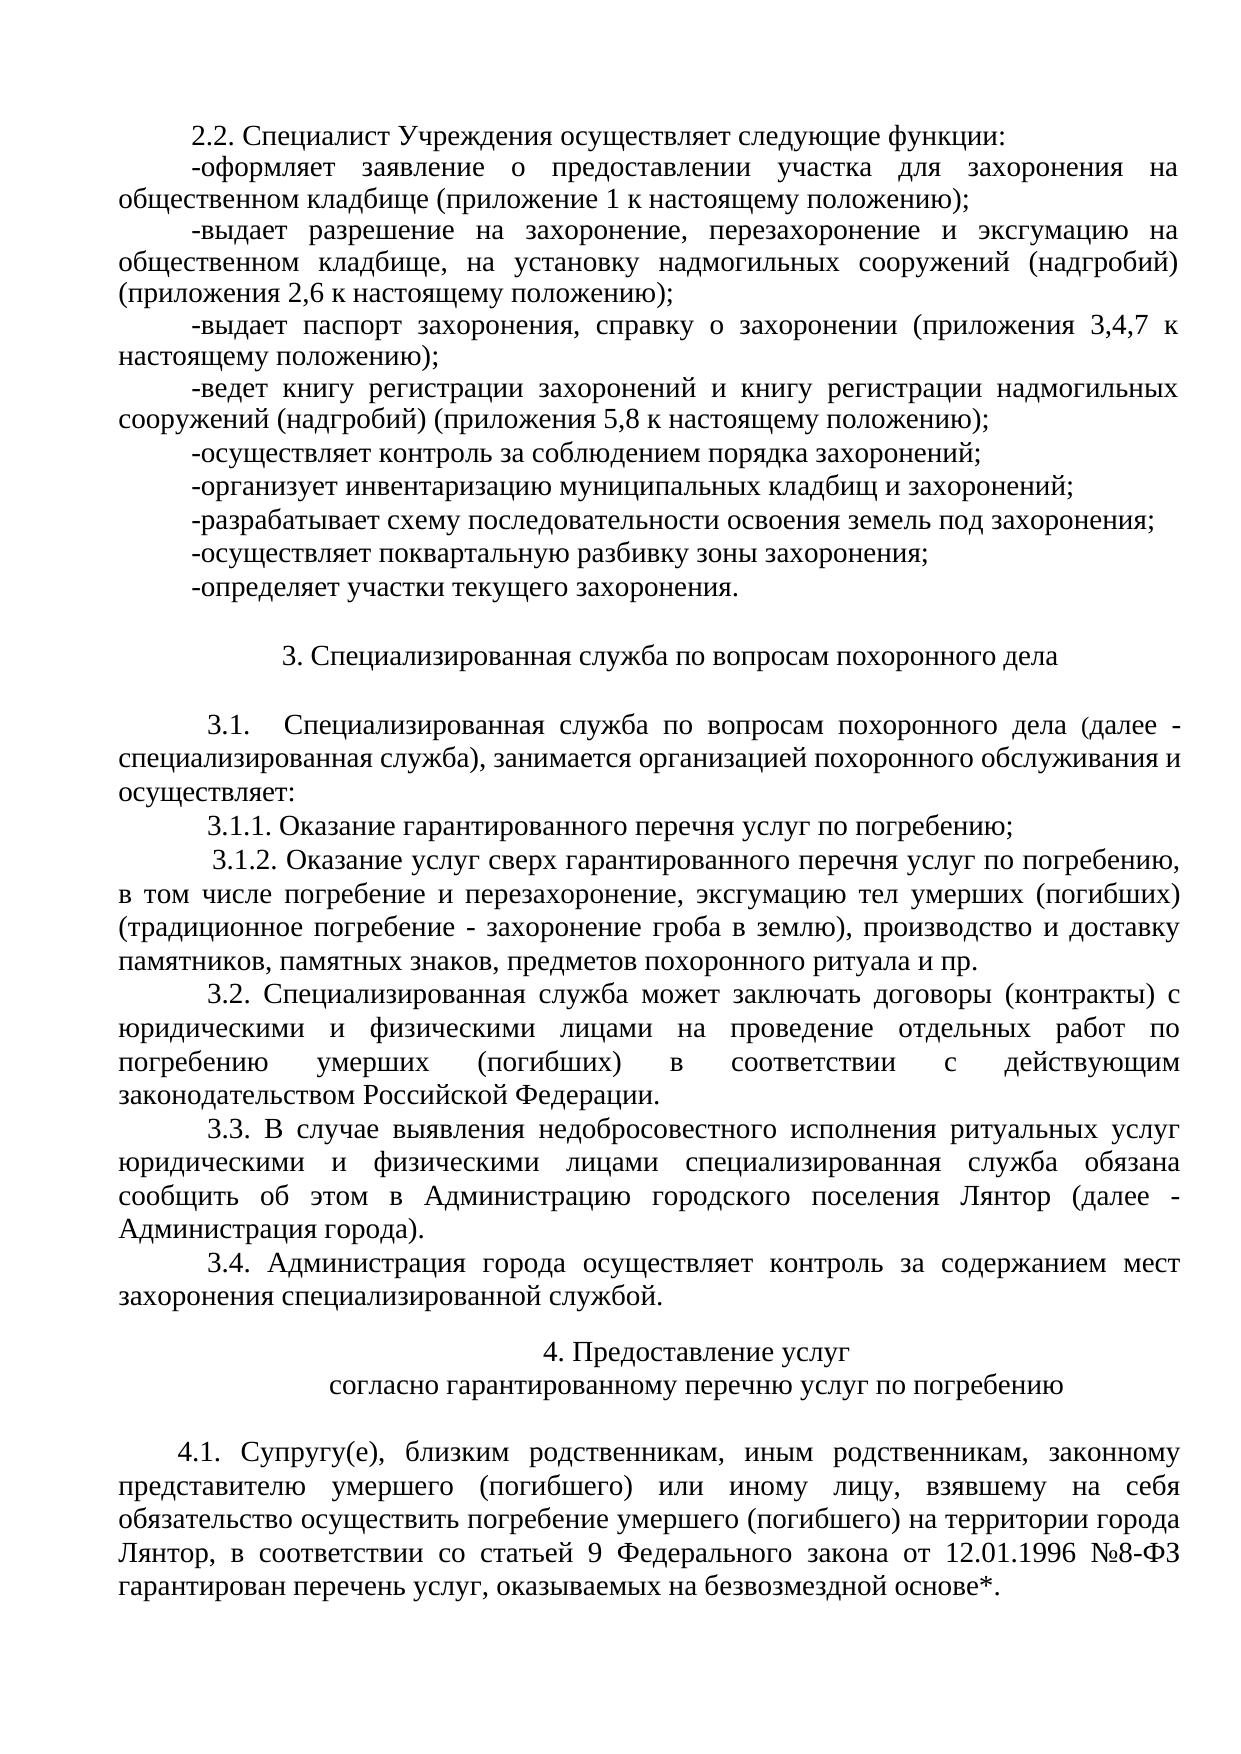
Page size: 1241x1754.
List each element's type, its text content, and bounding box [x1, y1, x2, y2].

text -выдает разрешение на захоронение, перезахоронение и эксгумацию на общественном кладбище, на установку надмогильных сооружений (надгробий) (приложения 2,6 к настоящему положению); [118, 214, 1179, 309]
text 2.2. Специалист Учреждения осуществляет следующие функции: [118, 118, 1179, 152]
text 3. Специализированная служба по вопросам похоронного дела [159, 638, 1181, 672]
text -оформляет заявление о предоставлении участка для захоронения на общественном кладбище (приложение 1 к настоящему положению); [118, 152, 1179, 214]
text 3.1. Специализированная служба по вопросам похоронного дела (далее - специализированная служба), занимается организацией похоронного обслуживания и осуществляет: [118, 707, 1181, 808]
text -организует инвентаризацию муниципальных кладбищ и захоронений; [683, 468, 797, 502]
text 3.4. Администрация города осуществляет контроль за содержанием мест захоронения специализированной службой. [118, 1245, 1181, 1312]
text 3.1.1. Оказание гарантированного перечня услуг по погребению; [118, 809, 1181, 842]
text 4.1. Супругу(е), близким родственникам, иным родственникам, законному представителю умершего (погибшего) или иному лицу, взявшему на себя обязательство осуществить погребение умершего (погибшего) на территории города Лянтор, в соответствии со статьей 9 Федерального закона от 12.01.1996 №8-ФЗ гарантирован перечень услуг, оказываемых на безвозмездной основе*. [118, 1434, 1181, 1602]
text -выдает паспорт захоронения, справку о захоронении (приложения 3,4,7 к настоящему положению); [118, 309, 1179, 372]
text 3.2. Специализированная служба может заключать договоры (контракты) с юридическими и физическими лицами на проведение отдельных работ по погребению умерших (погибших) в соответствии с действующим законодательством Российской Федерации. [118, 977, 1181, 1111]
text -осуществляет поквартальную разбивку зоны захоронения; [191, 535, 1177, 569]
text -организует инвентаризацию муниципальных кладбищ и захоронений; [191, 468, 345, 502]
text -организует инвентаризацию муниципальных кладбищ и захоронений; [855, 468, 1181, 502]
text 3.3. В случае выявления недобросовестного исполнения ритуальных услуг юридическими и физическими лицами специализированная служба обязана сообщить об этом в Администрацию городского поселения Лянтор (далее - Администрация города). [118, 1111, 1181, 1245]
text -разрабатывает схему последовательности освоения земель под захоронения; [191, 502, 1177, 535]
text 3.1.2. Оказание услуг сверх гарантированного перечня услуг по погребению, в том числе погребение и перезахоронение, эксгумацию тел умерших (погибших) (традиционное погребение - захоронение гроба в землю), производство и доставку памятников, памятных знаков, предметов похоронного ритуала и пр. [118, 842, 1181, 977]
text согласно гарантированному перечню услуг по погребению [118, 1367, 1181, 1401]
text 4. Предоставление услуг [118, 1334, 1181, 1367]
text -осуществляет контроль за соблюдением порядка захоронений; [191, 435, 1181, 468]
text -определяет участки текущего захоронения. [191, 569, 1177, 602]
text -ведет книгу регистрации захоронений и книгу регистрации надмогильных сооружений (надгробий) (приложения 5,8 к настоящему положению); [118, 372, 1179, 435]
